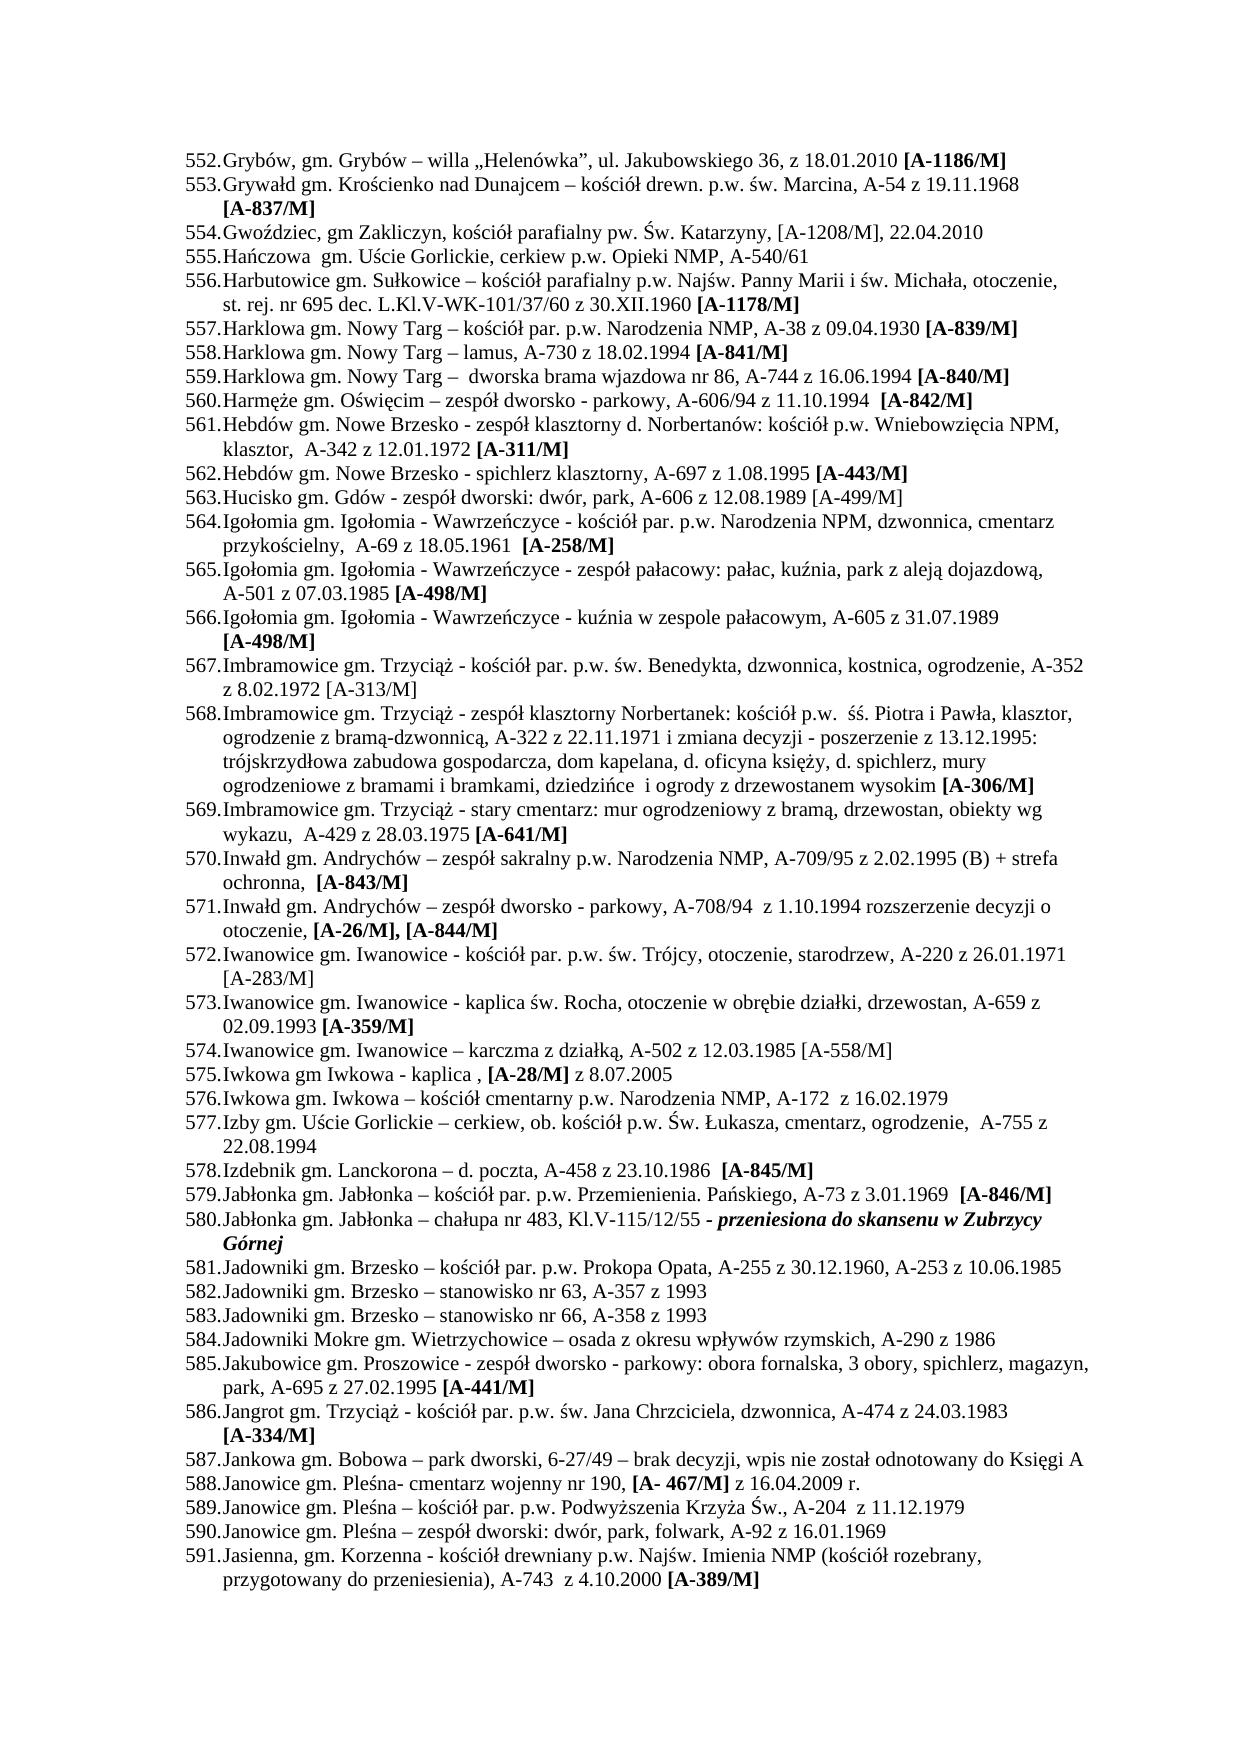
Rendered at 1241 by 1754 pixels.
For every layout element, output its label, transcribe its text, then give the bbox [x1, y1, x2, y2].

list Harklowa gm. Nowy Targ – lamus, A-730 z 18.02.1994 [A-841/M] [185, 340, 1092, 364]
list Harmęże gm. Oświęcim – zespół dworsko - parkowy, A-606/94 z 11.10.1994 [A-842/M] [185, 388, 1092, 412]
list Iwkowa gm Iwkowa - kaplica , [A-28/M] z 8.07.2005 [185, 1062, 1092, 1086]
list Jakubowice gm. Proszowice - zespół dworsko - parkowy: obora fornalska, 3 obory, spichlerz, magazyn, park, A-695 z 27.02.1995 [A-441/M] [185, 1351, 1092, 1399]
list Hebdów gm. Nowe Brzesko - zespół klasztorny d. Norbertanów: kościół p.w. Wniebowzięcia NPM, klasztor, A-342 z 12.01.1972 [A-311/M] [185, 412, 1092, 461]
list Imbramowice gm. Trzyciąż - kościół par. p.w. św. Benedykta, dzwonnica, kostnica, ogrodzenie, A-352 z 8.02.1972 [A-313/M] [185, 653, 1092, 701]
list Harbutowice gm. Sułkowice – kościół parafialny p.w. Najśw. Panny Marii i św. Michała, otoczenie, st. rej. nr 695 dec. L.Kl.V-WK-101/37/60 z 30.XII.1960 [A-1178/M] [185, 268, 1092, 316]
list Jadowniki Mokre gm. Wietrzychowice – osada z okresu wpływów rzymskich, A-290 z 1986 [185, 1327, 1092, 1351]
list Jangrot gm. Trzyciąż - kościół par. p.w. św. Jana Chrzciciela, dzwonnica, A-474 z 24.03.1983 [A-334/M] [185, 1399, 1092, 1447]
list Iwanowice gm. Iwanowice - kaplica św. Rocha, otoczenie w obrębie działki, drzewostan, A-659 z 02.09.1993 [A-359/M] [185, 990, 1092, 1038]
list Igołomia gm. Igołomia - Wawrzeńczyce - zespół pałacowy: pałac, kuźnia, park z aleją dojazdową, A-501 z 07.03.1985 [A-498/M] [185, 557, 1092, 605]
list Izdebnik gm. Lanckorona – d. poczta, A-458 z 23.10.1986 [A-845/M] [185, 1158, 1092, 1182]
list Janowice gm. Pleśna- cmentarz wojenny nr 190, [A- 467/M] z 16.04.2009 r. [185, 1471, 1092, 1495]
list Jabłonka gm. Jabłonka – chałupa nr 483, Kl.V-115/12/55 - przeniesiona do skansenu w Zubrzycy Górnej [185, 1206, 1092, 1254]
list Inwałd gm. Andrychów – zespół sakralny p.w. Narodzenia NMP, A-709/95 z 2.02.1995 (B) + strefa ochronna, [A-843/M] [185, 846, 1092, 894]
list Igołomia gm. Igołomia - Wawrzeńczyce - kuźnia w zespole pałacowym, A-605 z 31.07.1989 [A-498/M] [185, 605, 1092, 653]
list Imbramowice gm. Trzyciąż - stary cmentarz: mur ogrodzeniowy z bramą, drzewostan, obiekty wg wykazu, A-429 z 28.03.1975 [A-641/M] [185, 797, 1092, 846]
list Hebdów gm. Nowe Brzesko - spichlerz klasztorny, A-697 z 1.08.1995 [A-443/M] [185, 461, 1092, 484]
list Janowice gm. Pleśna – kościół par. p.w. Podwyższenia Krzyża Św., A-204 z 11.12.1979 [185, 1495, 1092, 1519]
list Iwkowa gm. Iwkowa – kościół cmentarny p.w. Narodzenia NMP, A-172 z 16.02.1979 [185, 1086, 1092, 1110]
list Jabłonka gm. Jabłonka – kościół par. p.w. Przemienienia. Pańskiego, A-73 z 3.01.1969 [A-846/M] [185, 1182, 1092, 1206]
list Inwałd gm. Andrychów – zespół dworsko - parkowy, A-708/94 z 1.10.1994 rozszerzenie decyzji o otoczenie, [A-26/M], [A-844/M] [185, 894, 1092, 942]
list Harklowa gm. Nowy Targ – kościół par. p.w. Narodzenia NMP, A-38 z 09.04.1930 [A-839/M] [185, 316, 1092, 340]
list Jasienna, gm. Korzenna - kościół drewniany p.w. Najśw. Imienia NMP (kościół rozebrany, przygotowany do przeniesienia), A-743 z 4.10.2000 [A-389/M] [185, 1543, 1092, 1591]
list Hańczowa gm. Uście Gorlickie, cerkiew p.w. Opieki NMP, A-540/61 [185, 244, 1092, 268]
list Grywałd gm. Krościenko nad Dunajcem – kościół drewn. p.w. św. Marcina, A-54 z 19.11.1968 [A-837/M] [185, 172, 1092, 220]
list Gwoździec, gm Zakliczyn, kościół parafialny pw. Św. Katarzyny, [A-1208/M], 22.04.2010 [185, 220, 1092, 244]
list Harklowa gm. Nowy Targ – dworska brama wjazdowa nr 86, A-744 z 16.06.1994 [A-840/M] [185, 364, 1092, 388]
list Igołomia gm. Igołomia - Wawrzeńczyce - kościół par. p.w. Narodzenia NPM, dzwonnica, cmentarz przykościelny, A-69 z 18.05.1961 [A-258/M] [185, 509, 1092, 557]
list Jadowniki gm. Brzesko – stanowisko nr 66, A-358 z 1993 [185, 1303, 1092, 1327]
list Jadowniki gm. Brzesko – stanowisko nr 63, A-357 z 1993 [185, 1279, 1092, 1303]
list Jankowa gm. Bobowa – park dworski, 6-27/49 – brak decyzji, wpis nie został odnotowany do Księgi A [185, 1447, 1092, 1471]
list Izby gm. Uście Gorlickie – cerkiew, ob. kościół p.w. Św. Łukasza, cmentarz, ogrodzenie, A-755 z 22.08.1994 [185, 1110, 1092, 1158]
list Grybów, gm. Grybów – willa „Helenówka”, ul. Jakubowskiego 36, z 18.01.2010 [A-1186/M] [185, 148, 1092, 172]
list Hucisko gm. Gdów - zespół dworski: dwór, park, A-606 z 12.08.1989 [A-499/M] [185, 484, 1092, 509]
list Iwanowice gm. Iwanowice – karczma z działką, A-502 z 12.03.1985 [A-558/M] [185, 1038, 1092, 1062]
list Janowice gm. Pleśna – zespół dworski: dwór, park, folwark, A-92 z 16.01.1969 [185, 1519, 1092, 1543]
list Imbramowice gm. Trzyciąż - zespół klasztorny Norbertanek: kościół p.w. śś. Piotra i Pawła, klasztor, ogrodzenie z bramą-dzwonnicą, A-322 z 22.11.1971 i zmiana decyzji - poszerzenie z 13.12.1995: trójskrzydłowa zabudowa gospodarcza, dom kapelana, d. oficyna księży, d. spichlerz, mury ogrodzeniowe z bramami i bramkami, dziedzińce i ogrody z drzewostanem wysokim [A-306/M] [185, 701, 1092, 797]
list Iwanowice gm. Iwanowice - kościół par. p.w. św. Trójcy, otoczenie, starodrzew, A-220 z 26.01.1971 [A-283/M] [185, 942, 1092, 990]
list Jadowniki gm. Brzesko – kościół par. p.w. Prokopa Opata, A-255 z 30.12.1960, A-253 z 10.06.1985 [185, 1254, 1092, 1279]
